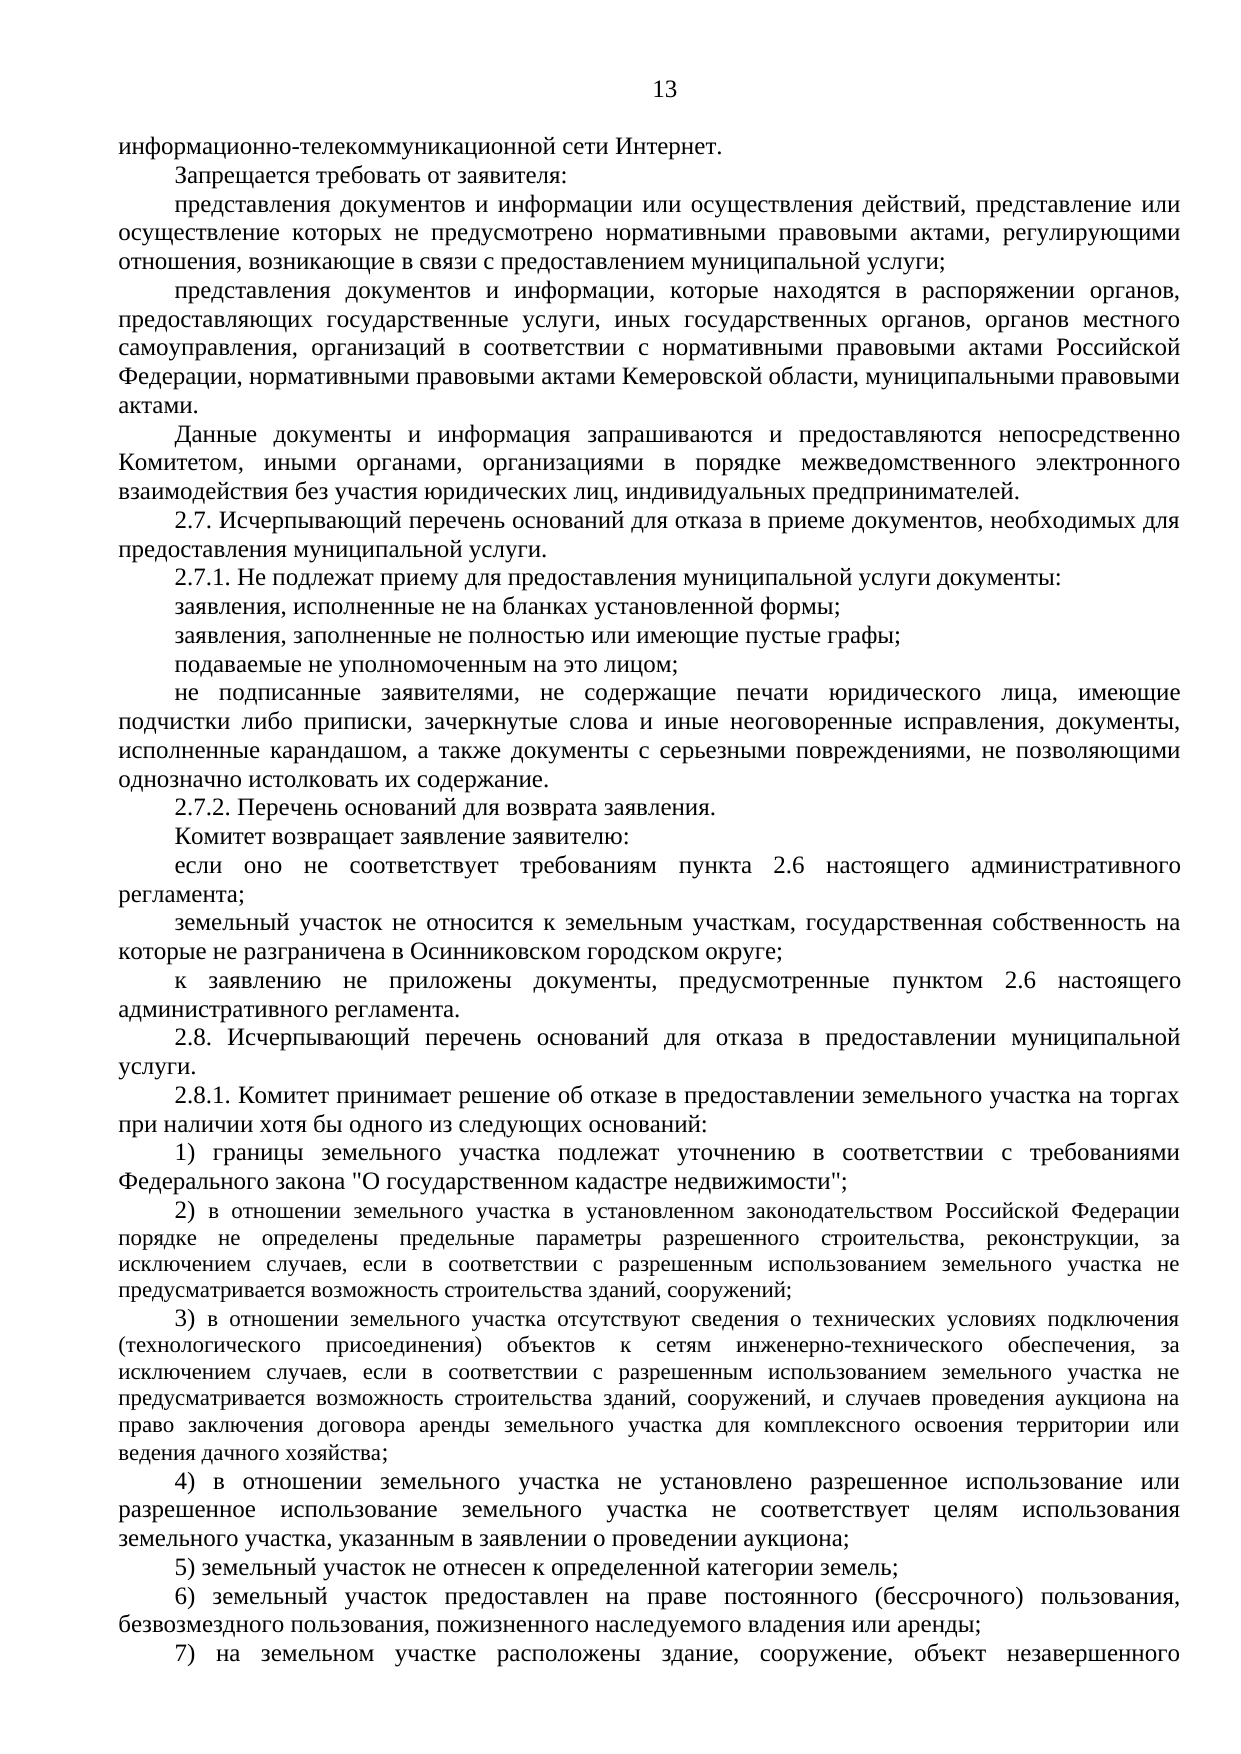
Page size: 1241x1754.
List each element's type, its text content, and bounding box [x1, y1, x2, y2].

text земельный участок не относится к земельным участкам, государственная собственность на которые не разграничена в Осинниковском городском округе; [118, 907, 1181, 965]
text подаваемые не уполномоченным на это лицом; [118, 649, 1181, 677]
text 1) границы земельного участка подлежат уточнению в соответствии с требованиями Федерального закона "О государственном кадастре недвижимости"; [118, 1137, 1181, 1195]
text Комитет возвращает заявление заявителю: [118, 821, 1181, 850]
text к заявлению не приложены документы, предусмотренные пунктом 2.6 настоящего административного регламента. [118, 965, 1181, 1022]
text представления документов и информации, которые находятся в распоряжении органов, предоставляющих государственные услуги, иных государственных органов, органов местного самоуправления, организаций в соответствии с нормативными правовыми актами Российской Федерации, нормативными правовыми актами Кемеровской области, муниципальными правовыми актами. [118, 275, 1181, 419]
text Данные документы и информация запрашиваются и предоставляются непосредственно Комитетом, иными органами, организациями в порядке межведомственного электронного взаимодействия без участия юридических лиц, индивидуальных предпринимателей. [118, 419, 1181, 505]
text не подписанные заявителями, не содержащие печати юридического лица, имеющие подчистки либо приписки, зачеркнутые слова и иные неоговоренные исправления, документы, исполненные карандашом, а также документы с серьезными повреждениями, не позволяющими однозначно истолковать их содержание. [118, 677, 1181, 792]
text представления документов и информации или осуществления действий, представление или осуществление которых не предусмотрено нормативными правовыми актами, регулирующими отношения, возникающие в связи с предоставлением муниципальной услуги; [118, 189, 1181, 275]
text 6) земельный участок предоставлен на праве постоянного (бессрочного) пользования, безвозмездного пользования, пожизненного наследуемого владения или аренды; [118, 1581, 1181, 1638]
text заявления, исполненные не на бланках установленной формы; [118, 591, 1181, 620]
text 2.8. Исчерпывающий перечень оснований для отказа в предоставлении муниципальной услуги. [118, 1022, 1181, 1080]
text 2.7.1. Не подлежат приему для предоставления муниципальной услуги документы: [118, 562, 1181, 591]
text 4) в отношении земельного участка не установлено разрешенное использование или разрешенное использование земельного участка не соответствует целям использования земельного участка, указанным в заявлении о проведении аукциона; [118, 1466, 1181, 1552]
text заявления, заполненные не полностью или имеющие пустые графы; [118, 620, 1181, 649]
text Запрещается требовать от заявителя: [118, 160, 1181, 189]
text 2.7. Исчерпывающий перечень оснований для отказа в приеме документов, необходимых для предоставления муниципальной услуги. [118, 505, 1181, 562]
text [118, 1638, 1181, 1667]
text 3) в отношении земельного участка отсутствуют сведения о технических условиях подключения (технологического присоединения) объектов к сетям инженерно-технического обеспечения, за исключением случаев, если в соответствии с разрешенным использованием земельного участка не предусматривается возможность строительства зданий, сооружений, и случаев проведения аукциона на право заключения договора аренды земельного участка для комплексного освоения территории или ведения дачного хозяйства; [118, 1303, 1181, 1466]
text 2) в отношении земельного участка в установленном законодательством Российской Федерации порядке не определены предельные параметры разрешенного строительства, реконструкции, за исключением случаев, если в соответствии с разрешенным использованием земельного участка не предусматривается возможность строительства зданий, сооружений; [118, 1195, 1181, 1303]
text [118, 131, 1181, 160]
text 2.8.1. Комитет принимает решение об отказе в предоставлении земельного участка на торгах при наличии хотя бы одного из следующих оснований: [118, 1080, 1181, 1137]
text 2.7.2. Перечень оснований для возврата заявления. [118, 792, 1181, 821]
text 5) земельный участок не отнесен к определенной категории земель; [118, 1552, 1181, 1581]
text если оно не соответствует требованиям пункта 2.6 настоящего административного регламента; [118, 850, 1181, 907]
